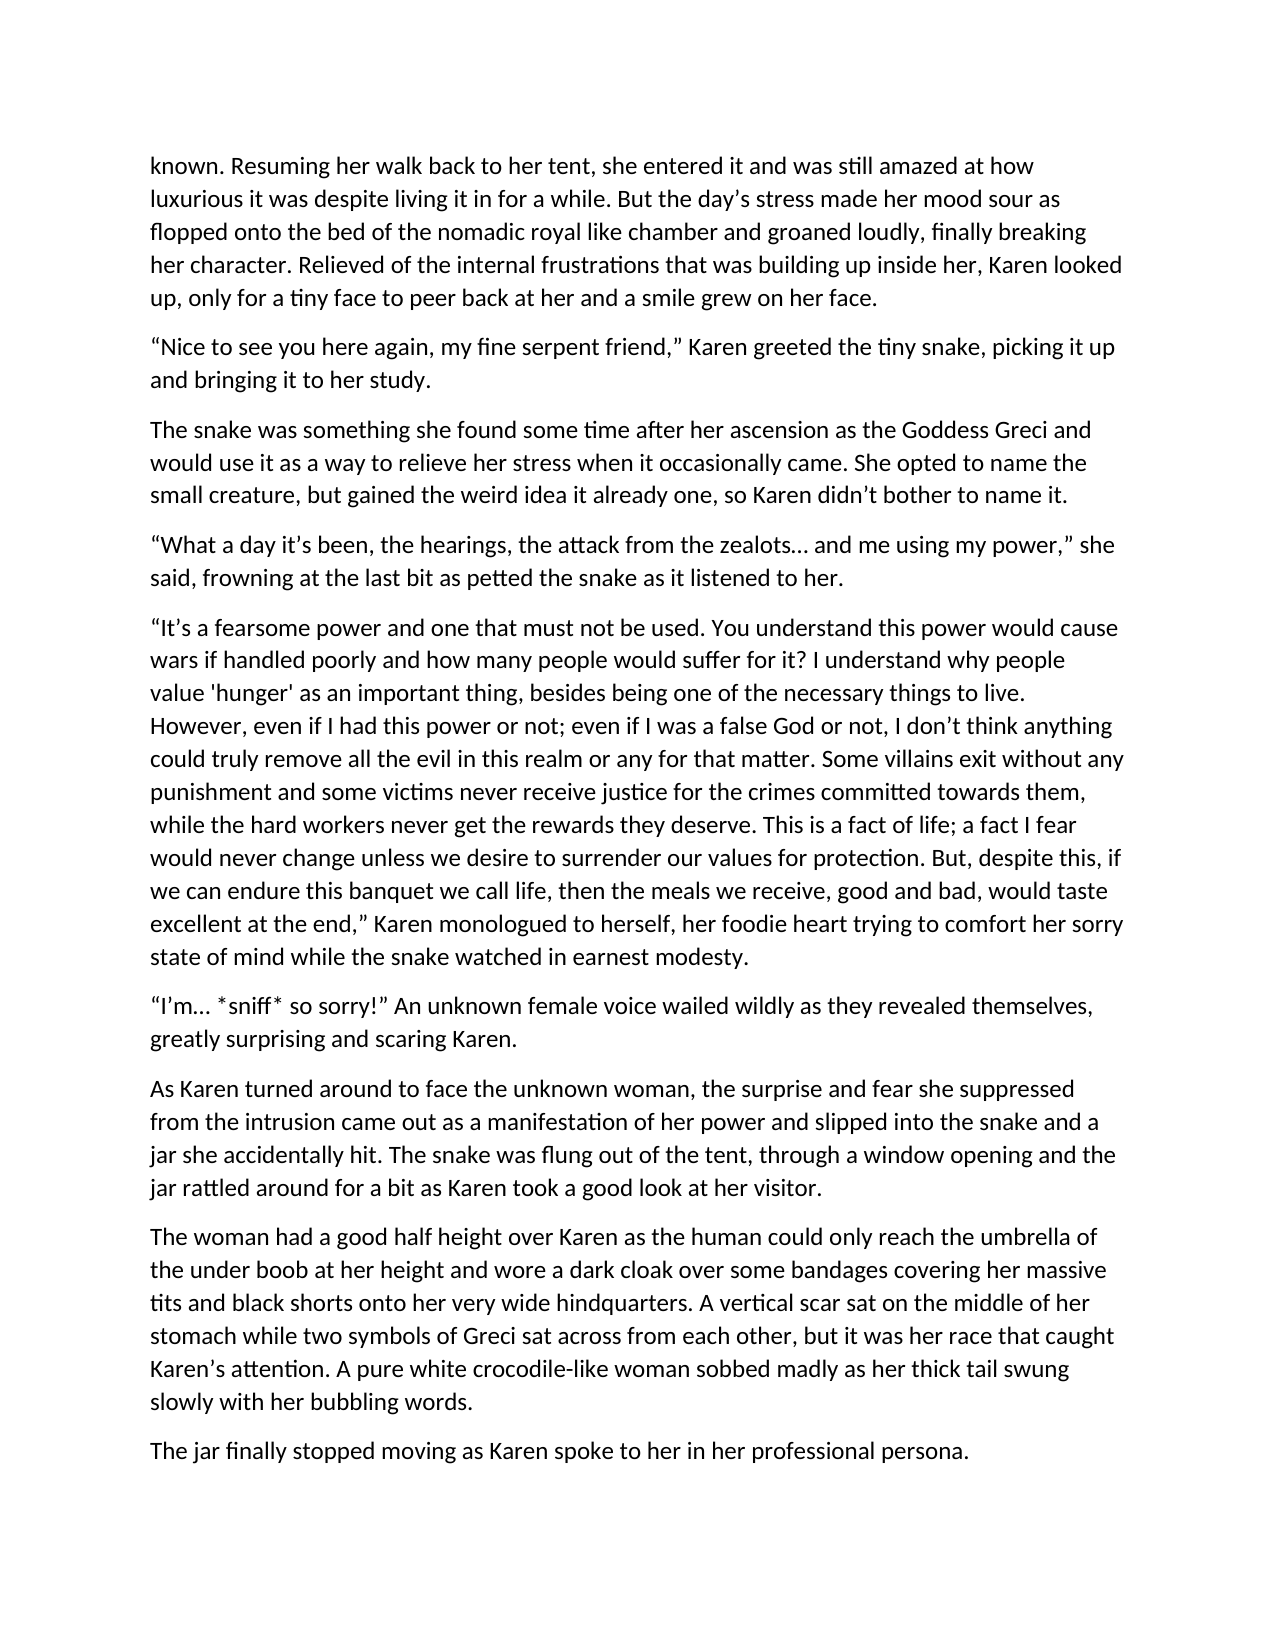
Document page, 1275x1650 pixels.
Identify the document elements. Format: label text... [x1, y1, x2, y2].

text “It’s a fearsome power and one that must not be used. You understand this power would cause wars if handled poorly and how many people would suffer for it? I understand why people value 'hunger' as an important thing, besides being one of the necessary things to live. However, even if I had this power or not; even if I was a false God or not, I don’t think anything could truly remove all the evil in this realm or any for that matter. Some villains exit without any punishment and some victims never receive justice for the crimes committed towards them, while the hard workers never get the rewards they deserve. This is a fact of life; a fact I fear would never change unless we desire to surrender our values for protection. But, despite this, if we can endure this banquet we call life, then the meals we receive, good and bad, would taste excellent at the end,” Karen monologued to herself, her foodie heart trying to comfort her sorry state of mind while the snake watched in earnest modesty. [150, 612, 1125, 971]
text “I’m… *sniff* so sorry!” An unknown female voice wailed wildly as they revealed themselves, greatly surprising and scaring Karen. [150, 990, 1125, 1054]
text As Karen turned around to face the unknown woman, the surprise and fear she suppressed from the intrusion came out as a manifestation of her power and slipped into the snake and a jar she accidentally hit. The snake was flung out of the tent, through a window opening and the jar rattled around for a bit as Karen took a good look at her visitor. [150, 1073, 1125, 1202]
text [150, 150, 1125, 312]
text “What a day it’s been, the hearings, the attack from the zealots… and me using my power,” she said, frowning at the last bit as petted the snake as it listened to her. [150, 529, 1125, 593]
text The jar finally stopped moving as Karen spoke to her in her professional persona. [150, 1435, 1125, 1466]
text “Nice to see you here again, my fine serpent friend,” Karen greeted the tiny snake, picking it up and bringing it to her study. [150, 331, 1125, 395]
text The woman had a good half height over Karen as the human could only reach the umbrella of the under boob at her height and wore a dark cloak over some bandages covering her massive tits and black shorts onto her very wide hindquarters. A vertical scar sat on the middle of her stomach while two symbols of Greci sat across from each other, but it was her race that caught Karen’s attention. A pure white crocodile-like woman sobbed madly as her thick tail swung slowly with her bubbling words. [150, 1221, 1125, 1416]
text The snake was something she found some time after her ascension as the Goddess Greci and would use it as a way to relieve her stress when it occasionally came. She opted to name the small creature, but gained the weird idea it already one, so Karen didn’t bother to name it. [150, 414, 1125, 510]
